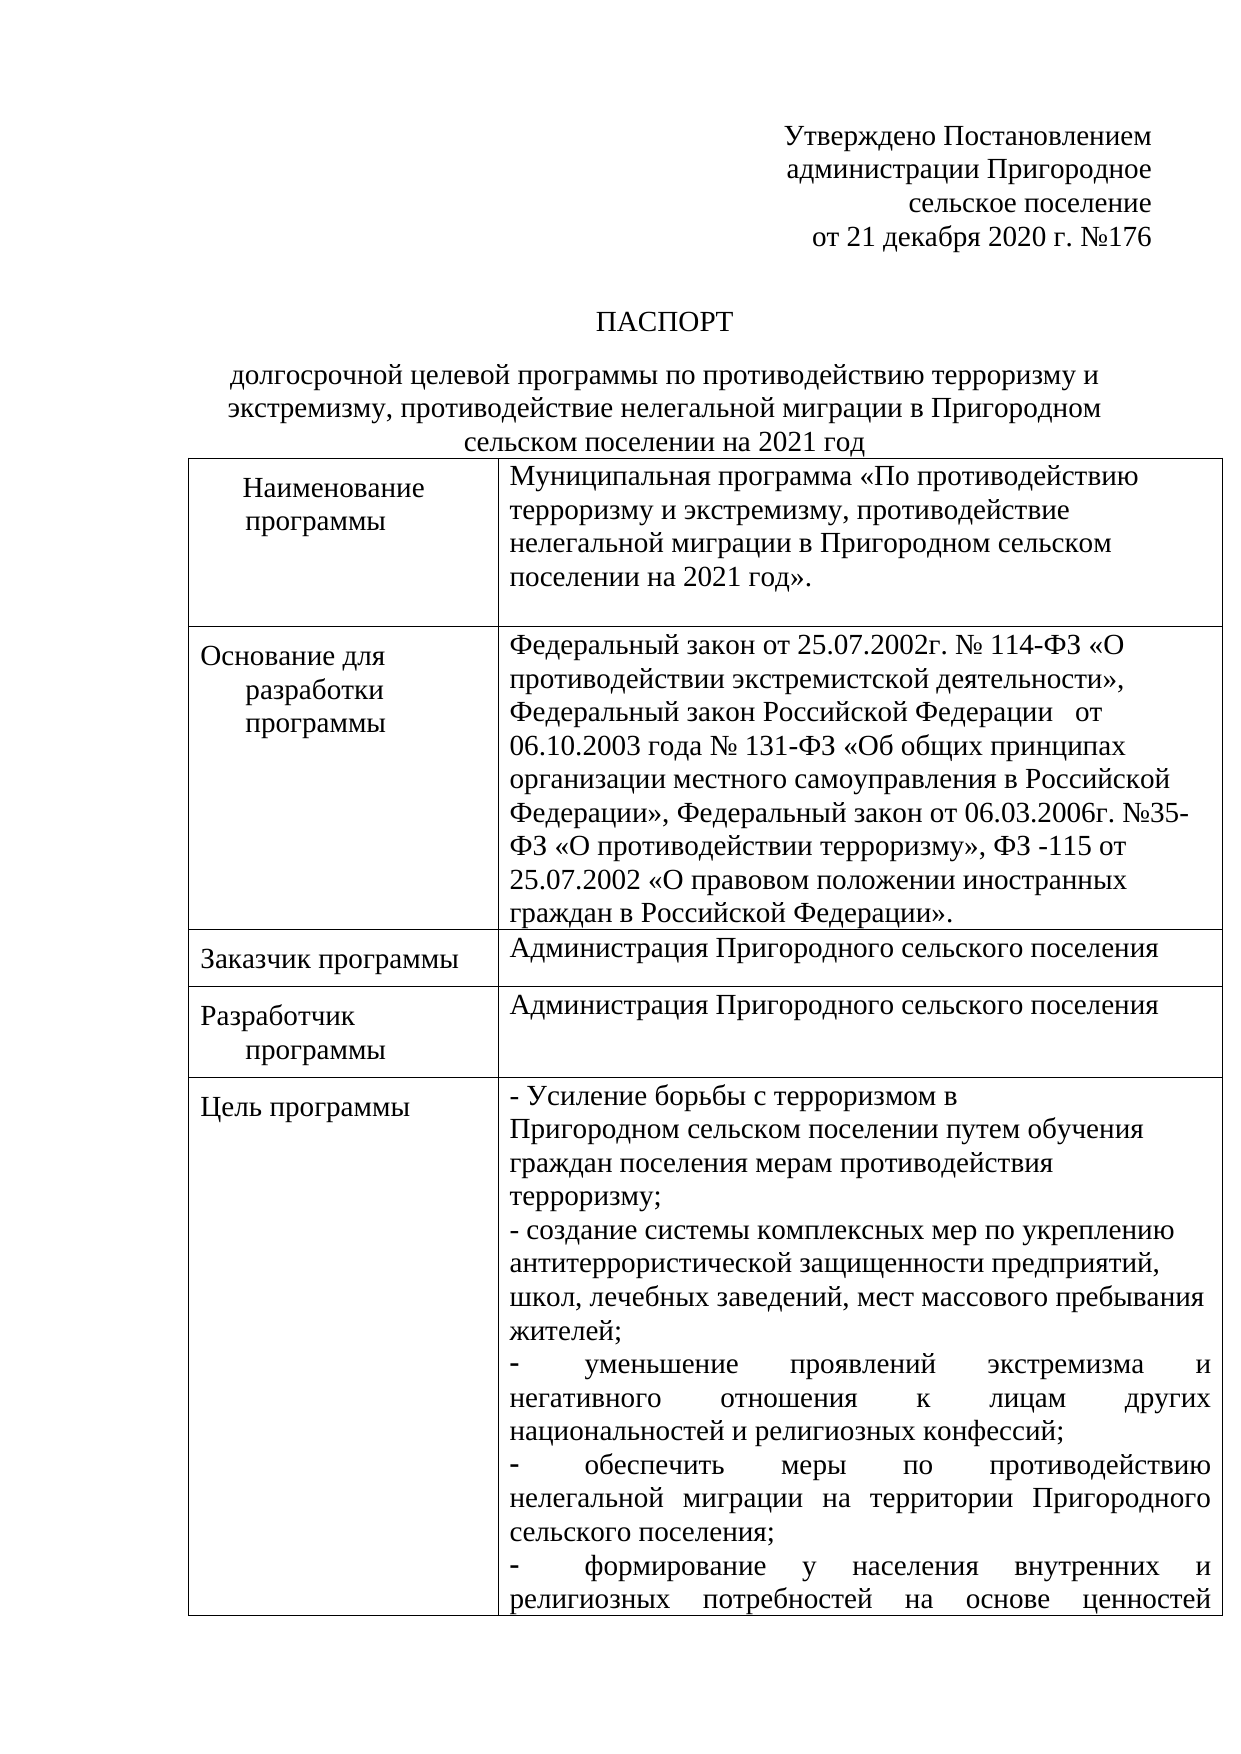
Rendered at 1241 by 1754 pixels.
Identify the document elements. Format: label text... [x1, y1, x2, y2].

subtitle ПАСПОРТ [177, 304, 1152, 338]
table_cell Заказчик программы [189, 930, 498, 986]
subtitle долгосрочной целевой программы по противодействию терроризму и экстремизму, противодействие нелегальной миграции в Пригородном сельском поселении на 2021 год [177, 357, 1152, 457]
table_header Наименование программы [189, 459, 498, 626]
table_cell Федеральный закон от 25.07.2002г. № 114-ФЗ «О противодействии экстремистской деятельности», Федеральный закон Российской Федерации от 06.10.2003 года № 131-ФЗ «Об общих принципах организации местного самоуправления в Российской Федерации», Федеральный закон от 06.03.2006г. №35-ФЗ «О противодействии терроризму», ФЗ -115 от 25.07.2002 «О правовом положении иностранных граждан в Российской Федерации». [499, 627, 1222, 929]
table_cell Основание для разработки программы [189, 627, 498, 929]
table_cell Разработчик программы [189, 987, 498, 1077]
table_header Муниципальная программа «По противодействию терроризму и экстремизму, противодействие нелегальной миграции в Пригородном сельском поселении на 2021 год». [499, 459, 1222, 626]
text Утверждено Постановлением администрации Пригородное сельское поселение [702, 118, 1152, 219]
text от 21 декабря 2020 г. №176 [702, 219, 1152, 252]
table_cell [499, 1078, 1222, 1615]
table_cell Цель программы [189, 1078, 498, 1615]
table_cell Администрация Пригородного сельского поселения [499, 930, 1222, 986]
table_cell Администрация Пригородного сельского поселения [499, 987, 1222, 1077]
